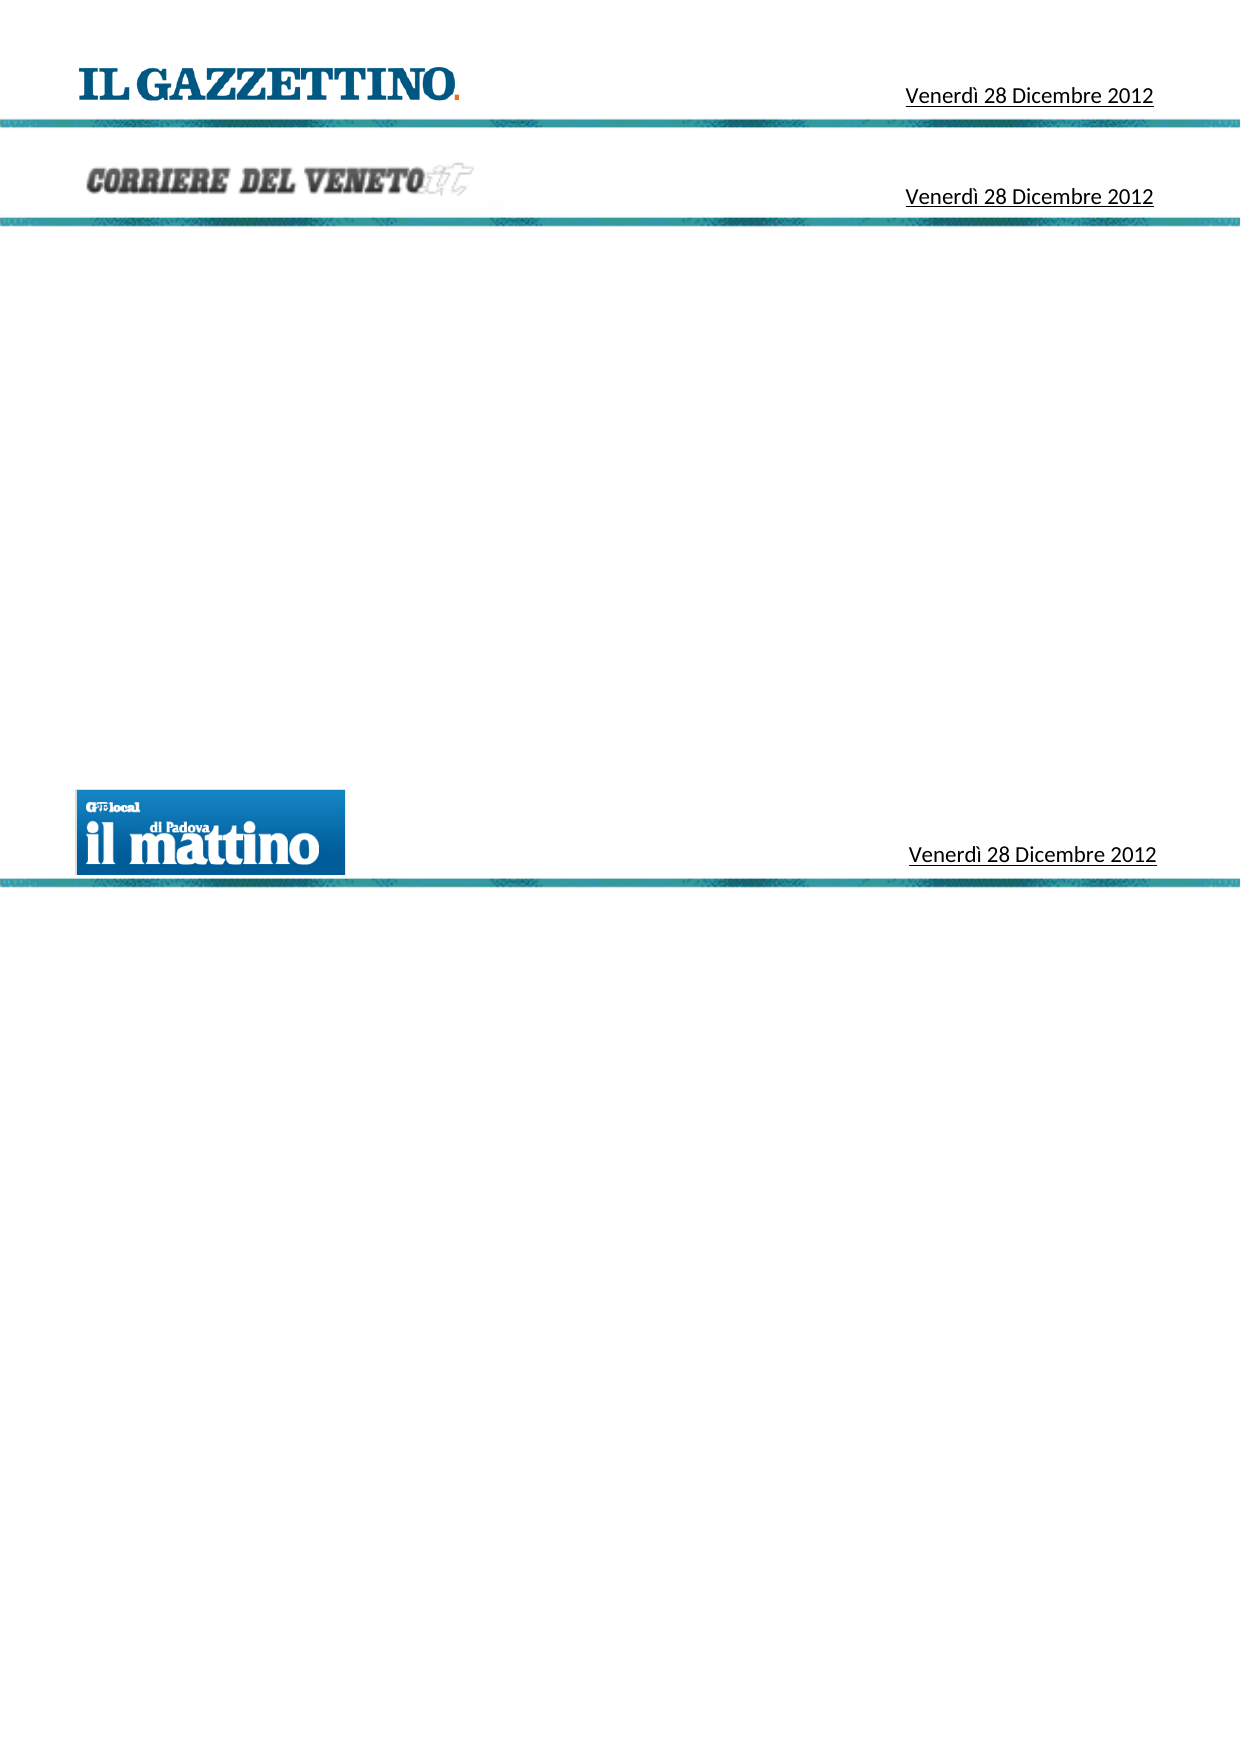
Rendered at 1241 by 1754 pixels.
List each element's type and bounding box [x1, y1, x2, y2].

picture [0, 789, 1241, 895]
picture [0, 150, 1241, 234]
picture [0, 44, 1241, 135]
